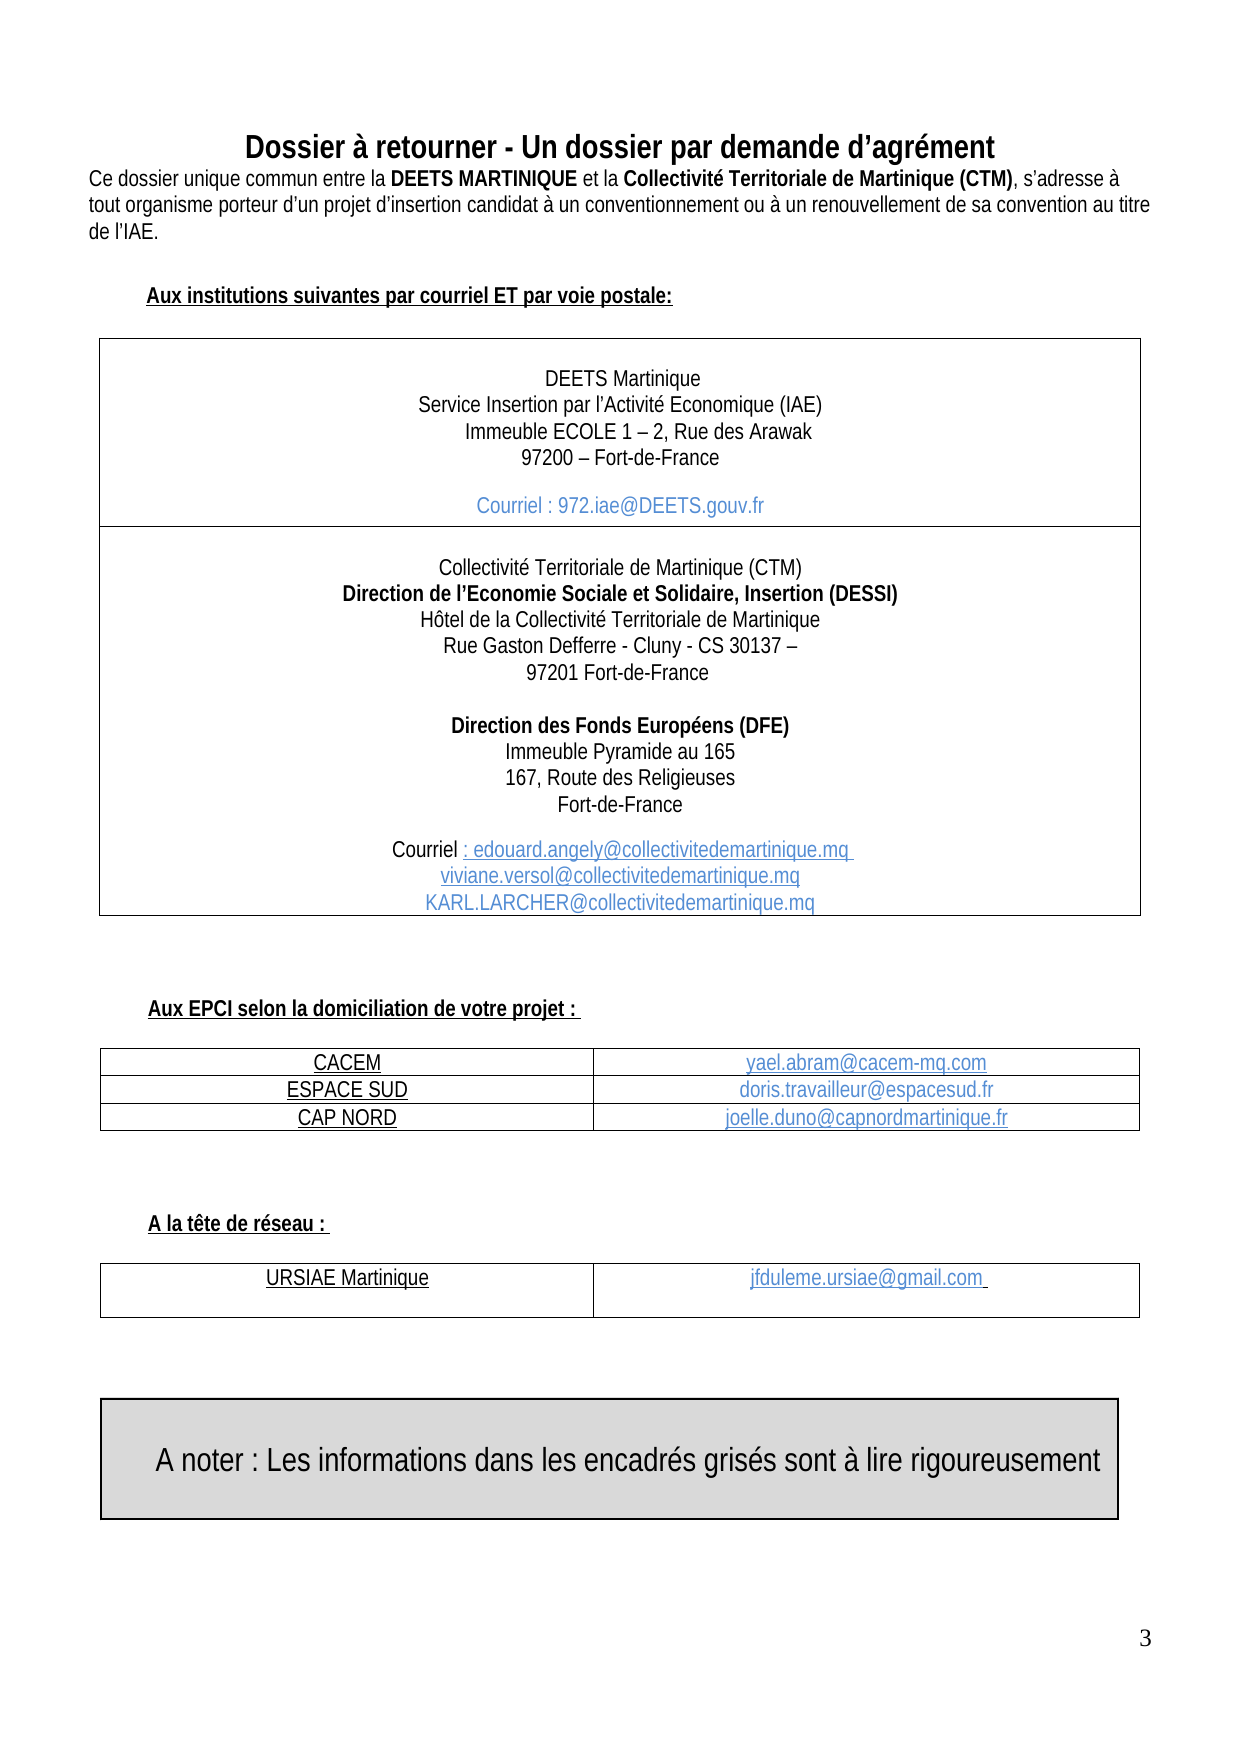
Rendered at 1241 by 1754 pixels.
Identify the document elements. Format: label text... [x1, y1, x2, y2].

table_header CACEM [101, 1049, 593, 1075]
table_cell CAP NORD [101, 1104, 593, 1130]
text A la tête de réseau : [148, 1210, 1152, 1237]
text Dossier à retourner - Un dossier par demande d’agrément [89, 127, 1152, 165]
table_header jfduleme.ursiae@gmail.com [594, 1264, 1139, 1317]
table_header URSIAE Martinique [101, 1264, 593, 1317]
table_cell ESPACE SUD [101, 1076, 593, 1103]
text Aux EPCI selon la domiciliation de votre projet : [148, 995, 1152, 1022]
text A noter : Les informations dans les encadrés grisés sont à lire rigoureusement [102, 1436, 1117, 1474]
table_header yael.abram@cacem-mq.com [594, 1049, 1139, 1075]
text Ce dossier unique commun entre la DEETS MARTINIQUE et la Collectivité Territoriale de Martinique (CTM), s’adresse à tout organisme porteur d’un projet d’insertion candidat à un conventionnement ou à un renouvellement de sa convention au titre de l’IAE. [89, 165, 1152, 244]
text Aux institutions suivantes par courriel ET par voie postale: [89, 282, 1152, 309]
table_header DEETS Martinique Service Insertion par l’Activité Economique (IAE) Immeuble ECOLE 1 – 2, Rue des Arawak 97200 – Fort-de-France Courriel : 972.iae@DEETS.gouv.fr [100, 339, 1140, 526]
table_cell joelle.duno@capnordmartinique.fr [594, 1104, 1139, 1130]
table_cell Collectivité Territoriale de Martinique (CTM) Direction de l’Economie Sociale et Solidaire, Insertion (DESSI) Hôtel de la Collectivité Territoriale de Martinique Rue Gaston Defferre - Cluny - CS 30137 – 97201 Fort-de-France Direction des Fonds Européens (DFE) Immeuble Pyramide au 165 167, Route des Religieuses Fort-de-France Courriel : edouard.angely@collectivitedemartinique.mq viviane.versol@collectivitedemartinique.mq KARL.LARCHER@collectivitedemartinique.mq [100, 527, 1140, 915]
table_cell doris.travailleur@espacesud.fr [594, 1076, 1139, 1103]
